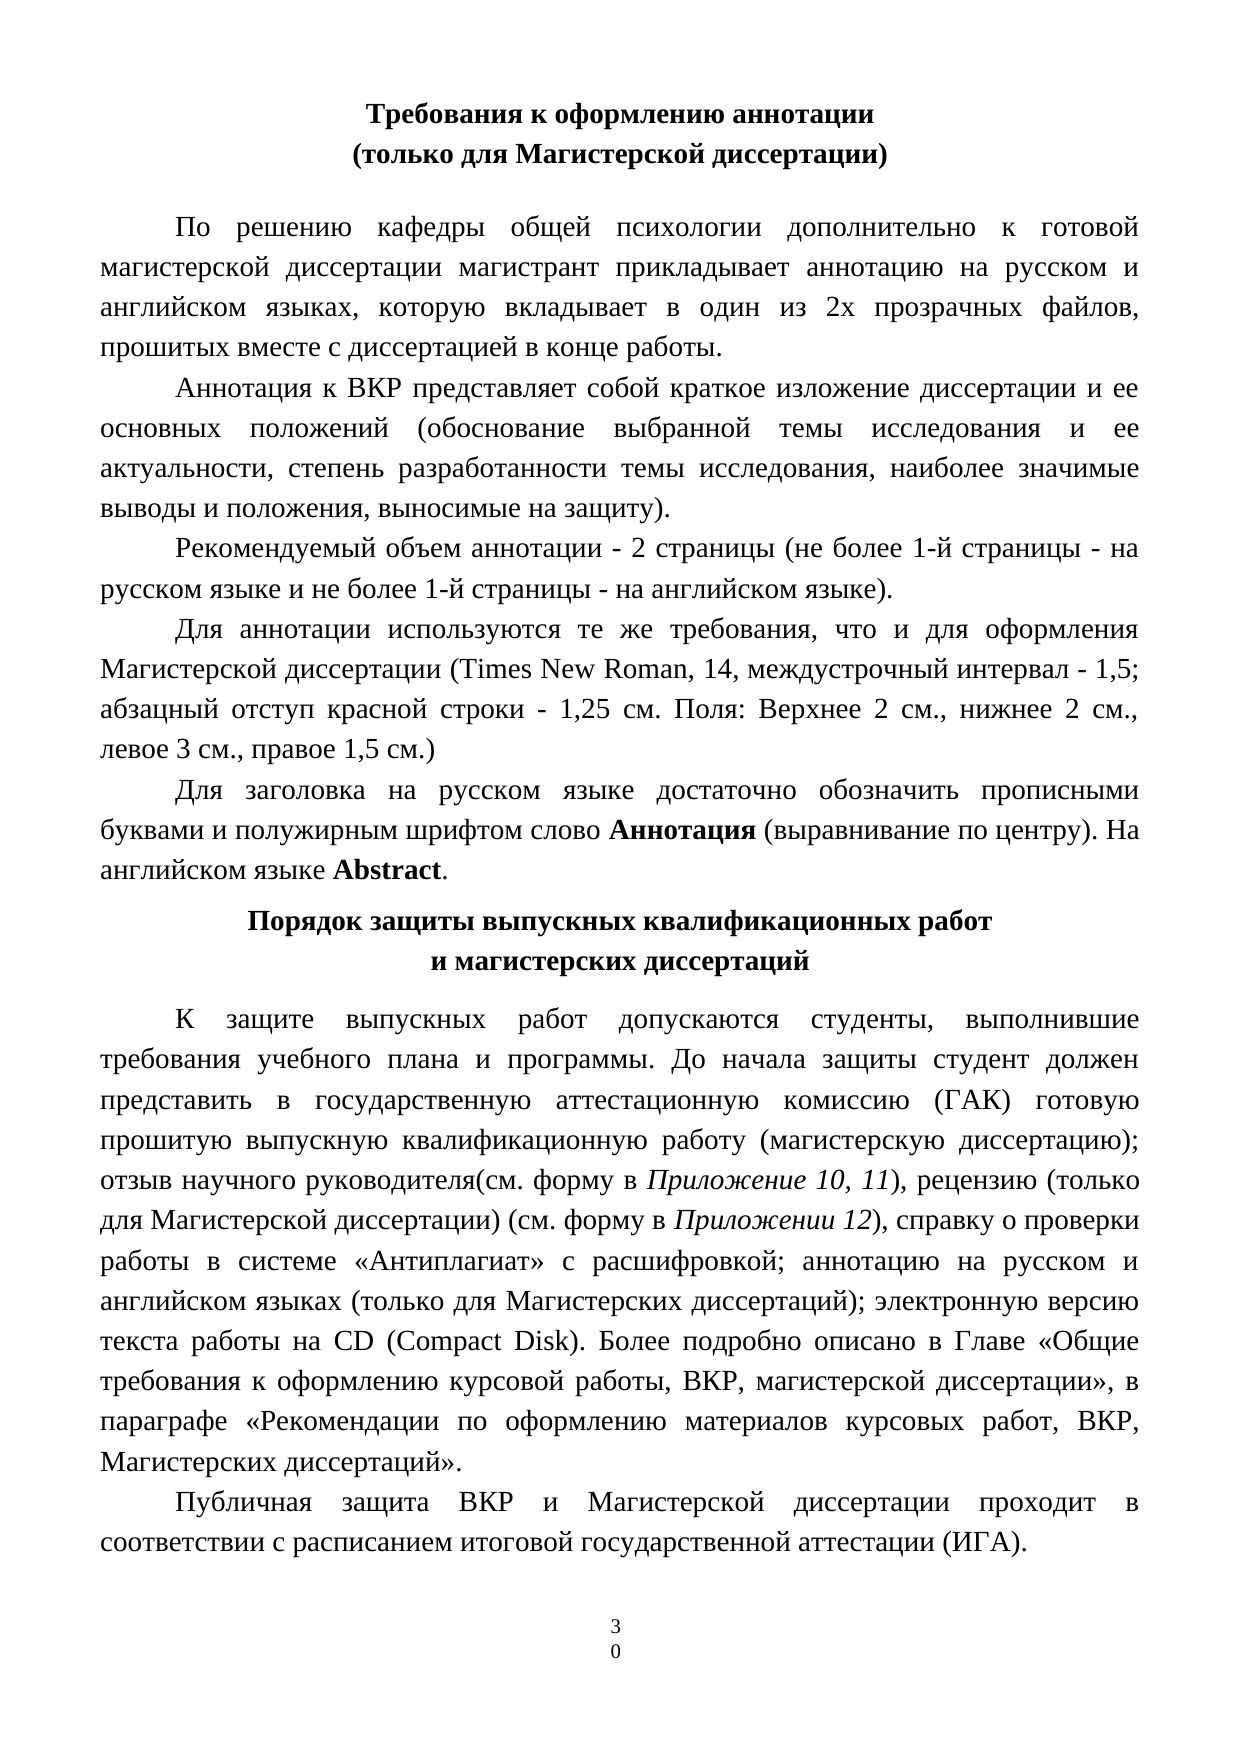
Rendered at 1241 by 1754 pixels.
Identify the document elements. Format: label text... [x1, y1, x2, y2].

text По решению кафедры общей психологии дополнительно к готовой магистерской диссертации магистрант прикладывает аннотацию на русском и английском языках, которую вкладывает в один из 2х прозрачных файлов, прошитых вместе с диссертацией в конце работы. [100, 209, 1140, 363]
text Рекомендуемый объем аннотации - 2 страницы (не более 1-й страницы - на русском языке и не более 1-й страницы - на английском языке). [100, 531, 1140, 604]
text Порядок защиты выпускных квалификационных работ и магистерских диссертаций [100, 903, 1140, 976]
text К защите выпускных работ допускаются студенты, выполнившие требования учебного плана и программы. До начала защиты студент должен представить в государственную аттестационную комиссию (ГАК) готовую прошитую выпускную квалификационную работу (магистерскую диссертацию); отзыв научного руководителя(см. форму в Приложение 10, 11), рецензию (только для Магистерской диссертации) (см. форму в Приложении 12), справку о проверки работы в системе «Антиплагиат» с расшифровкой; аннотацию на русском и английском языках (только для Магистерских диссертаций); электронную версию текста работы на CD (Compact Disk). Более подробно описано в Главе «Общие требования к оформлению курсовой работы, ВКР, магистерской диссертации», в параграфе «Рекомендации по оформлению материалов курсовых работ, ВКР, Магистерских диссертаций». [100, 1001, 1140, 1477]
text Аннотация к ВКР представляет собой краткое изложение диссертации и ее основных положений (обоснование выбранной темы исследования и ее актуальности, степень разработанности темы исследования, наиболее значимые выводы и положения, выносимые на защиту). [100, 370, 1140, 524]
text Для аннотации используются те же требования, что и для оформления Магистерской диссертации (Times New Roman, 14, междустрочный интервал - 1,5; абзацный отступ красной строки - 1,25 см. Поля: Верхнее 2 см., нижнее 2 см., левое 3 см., правое 1,5 см.) [100, 611, 1140, 765]
text Публичная защита ВКР и Магистерской диссертации проходит в соответствии с расписанием итоговой государственной аттестации (ИГА). [100, 1484, 1140, 1558]
text Для заголовка на русском языке достаточно обозначить прописными буквами и полужирным шрифтом слово Аннотация (выравнивание по центру). На английском языке Abstract. [100, 772, 1140, 886]
text Требования к оформлению аннотации (только для Магистерской диссертации) [100, 96, 1140, 169]
